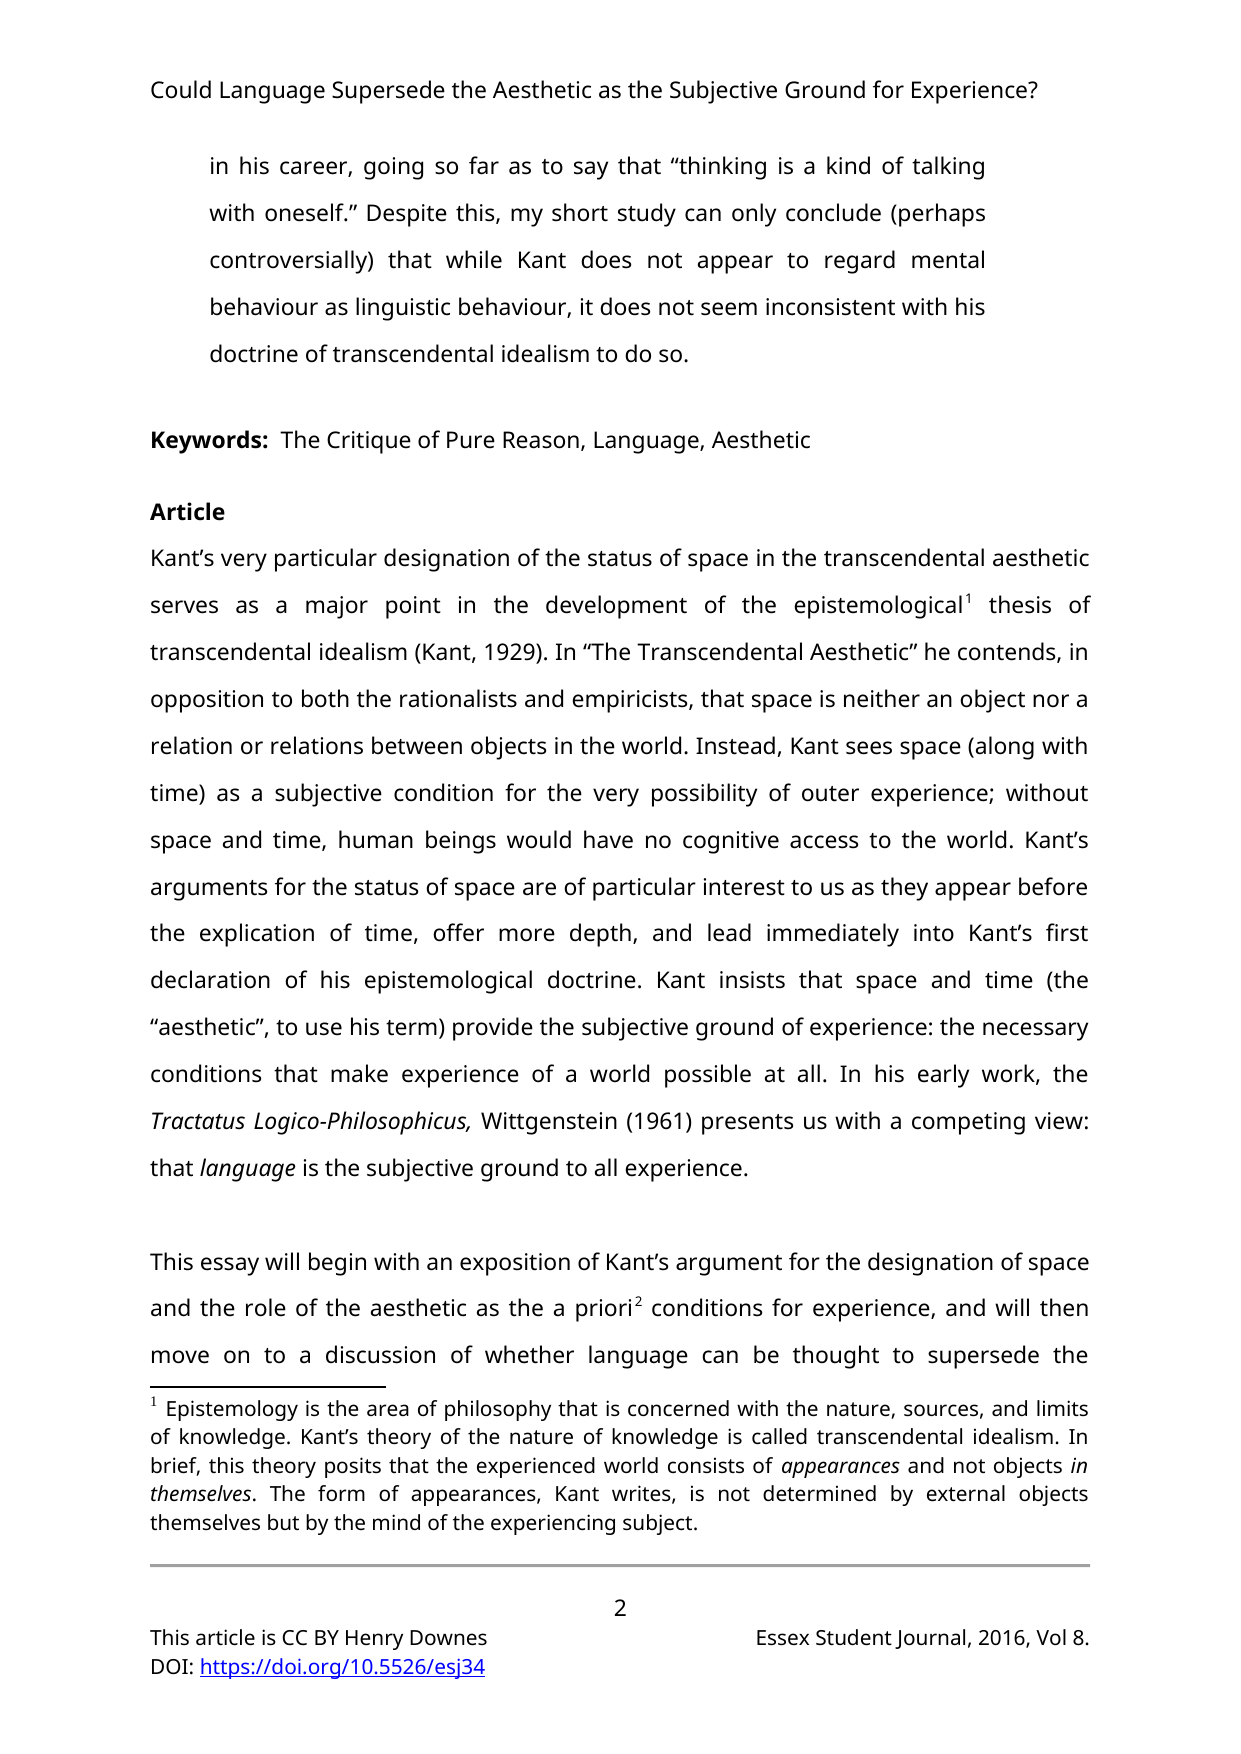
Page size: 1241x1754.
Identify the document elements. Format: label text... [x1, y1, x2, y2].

text Kant’s very particular designation of the status of space in the transcendental aesthetic serves as a major point in the development of the epistemological thesis of transcendental idealism (Kant, 1929). In “The Transcendental Aesthetic” he contends, in opposition to both the rationalists and empiricists, that space is neither an object nor a relation or relations between objects in the world. Instead, Kant sees space (along with time) as a subjective condition for the very possibility of outer experience; without space and time, human beings would have no cognitive access to the world. Kant’s arguments for the status of space are of particular interest to us as they appear before the explication of time, offer more depth, and lead immediately into Kant’s first declaration of his epistemological doctrine. Kant insists that space and time (the “aesthetic”, to use his term) provide the subjective ground of experience: the necessary conditions that make experience of a world possible at all. In his early work, the Tractatus Logico-Philosophicus, Wittgenstein (1961) presents us with a competing view: that language is the subjective ground to all experience. [150, 542, 1090, 1183]
text Keywords: The Critique of Pure Reason, Language, Aesthetic [150, 423, 1090, 455]
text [150, 1245, 1090, 1370]
subtitle Article [150, 495, 1090, 527]
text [209, 150, 987, 369]
